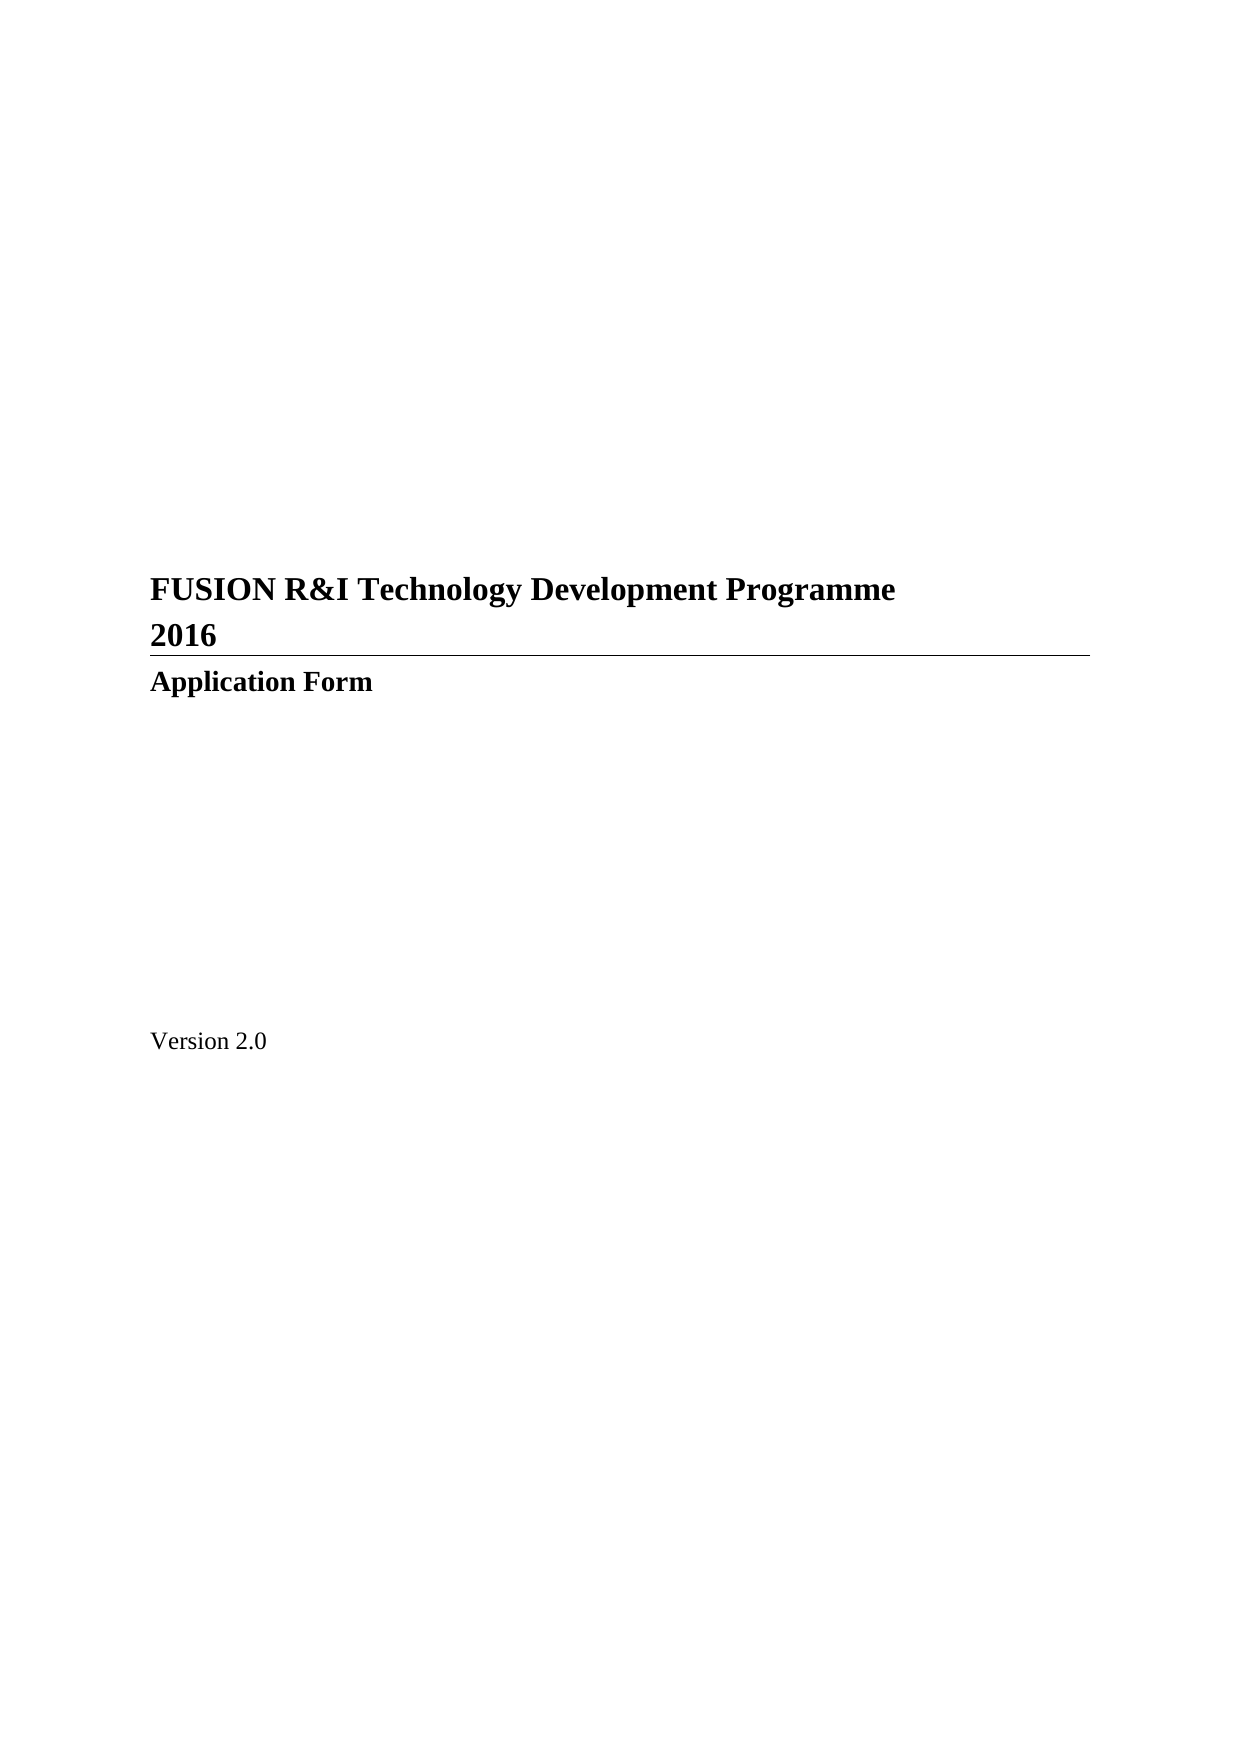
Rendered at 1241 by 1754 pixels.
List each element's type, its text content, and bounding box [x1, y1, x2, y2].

text Version 2.0 [150, 1026, 1090, 1054]
text Application Form [150, 664, 1090, 697]
text 2016 [150, 615, 1090, 655]
text FUSION R&I Technology Development Programme [150, 569, 1090, 607]
